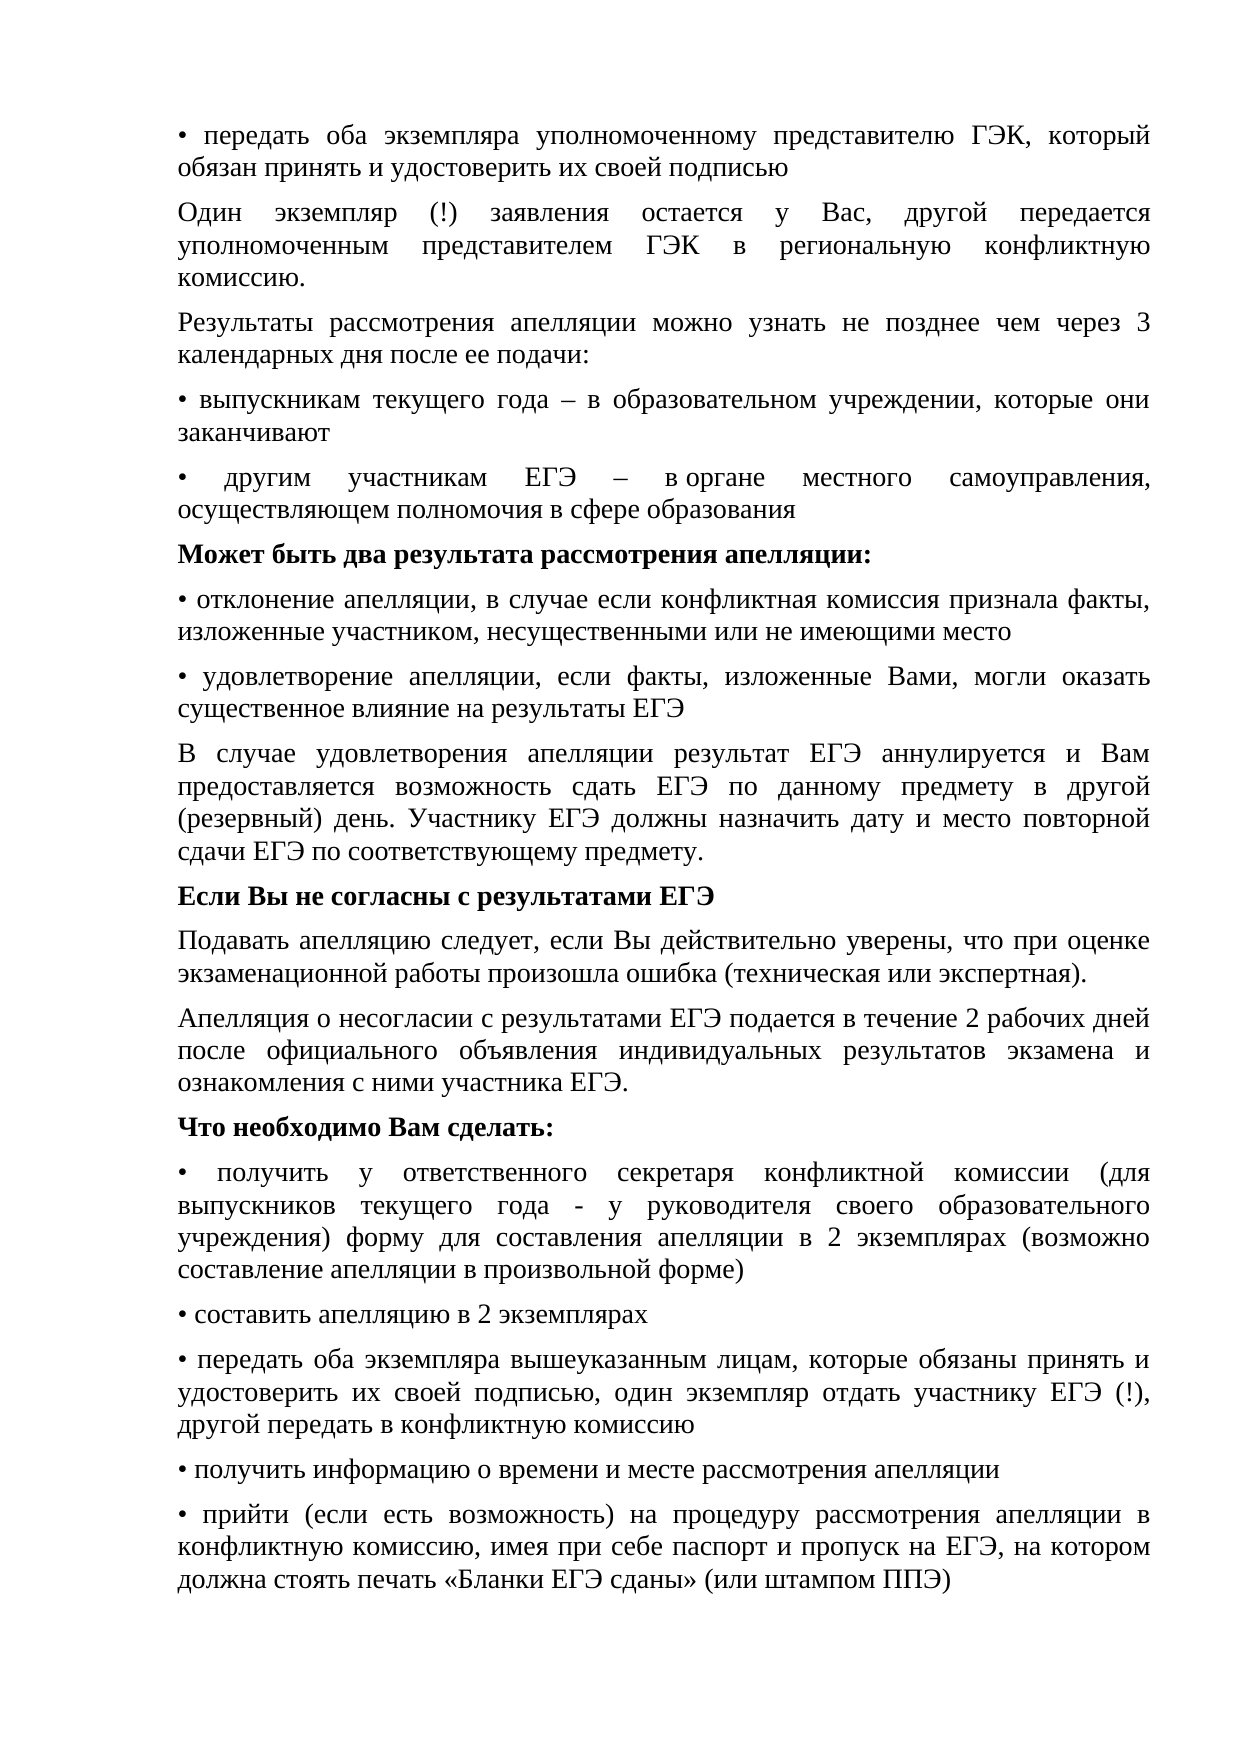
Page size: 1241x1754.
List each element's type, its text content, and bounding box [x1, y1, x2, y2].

text • прийти (если есть возможность) на процедуру рассмотрения апелляции в конфликтную комиссию, имея при себе паспорт и пропуск на ЕГЭ, на котором должна стоять печать «Бланки ЕГЭ сданы» (или штампом ППЭ) [177, 1497, 1152, 1594]
text Апелляция о несогласии с результатами ЕГЭ подается в течение 2 рабочих дней после официального объявления индивидуальных результатов экзамена и ознакомления с ними участника ЕГЭ. [177, 1001, 1152, 1098]
text • составить апелляцию в 2 экземплярах [177, 1297, 1152, 1330]
text Если Вы не согласны с результатами ЕГЭ [177, 878, 1152, 911]
text Результаты рассмотрения апелляции можно узнать не позднее чем через 3 календарных дня после ее подачи: [177, 305, 1152, 370]
text • отклонение апелляции, в случае если конфликтная комиссия признала факты, изложенные участником, несущественными или не имеющими место [177, 582, 1152, 647]
text • получить информацию о времени и месте рассмотрения апелляции [177, 1452, 1152, 1484]
text Подавать апелляцию следует, если Вы действительно уверены, что при оценке экзаменационной работы произошла ошибка (техническая или экспертная). [177, 923, 1152, 988]
text • передать оба экземпляра уполномоченному представителю ГЭК, который обязан принять и удостоверить их своей подписью [177, 118, 1152, 183]
text • удовлетворение апелляции, если факты, изложенные Вами, могли оказать существенное влияние на результаты ЕГЭ [177, 659, 1152, 724]
text В случае удовлетворения апелляции результат ЕГЭ аннулируется и Вам предоставляется возможность сдать ЕГЭ по данному предмету в другой (резервный) день. Участнику ЕГЭ должны назначить дату и место повторной сдачи ЕГЭ по соответствующему предмету. [177, 736, 1152, 866]
text Что необходимо Вам сделать: [177, 1110, 1152, 1143]
text • выпускникам текущего года – в образовательном учреждении, которые они заканчивают [177, 382, 1152, 447]
text • получить у ответственного секретаря конфликтной комиссии (для выпускников текущего года - у руководителя своего образовательного учреждения) форму для составления апелляции в 2 экземплярах (возможно составление апелляции в произвольной форме) [177, 1155, 1152, 1285]
text • передать оба экземпляра вышеуказанным лицам, которые обязаны принять и удостоверить их своей подписью, один экземпляр отдать участнику ЕГЭ (!), другой передать в конфликтную комиссию [177, 1342, 1152, 1439]
text • другим участникам ЕГЭ – в органе местного самоуправления, осуществляющем полномочия в сфере образования [177, 460, 1152, 524]
text Может быть два результата рассмотрения апелляции: [177, 537, 1152, 569]
text Один экземпляр (!) заявления остается у Вас, другой передается уполномоченным представителем ГЭК в региональную конфликтную комиссию. [177, 195, 1152, 293]
